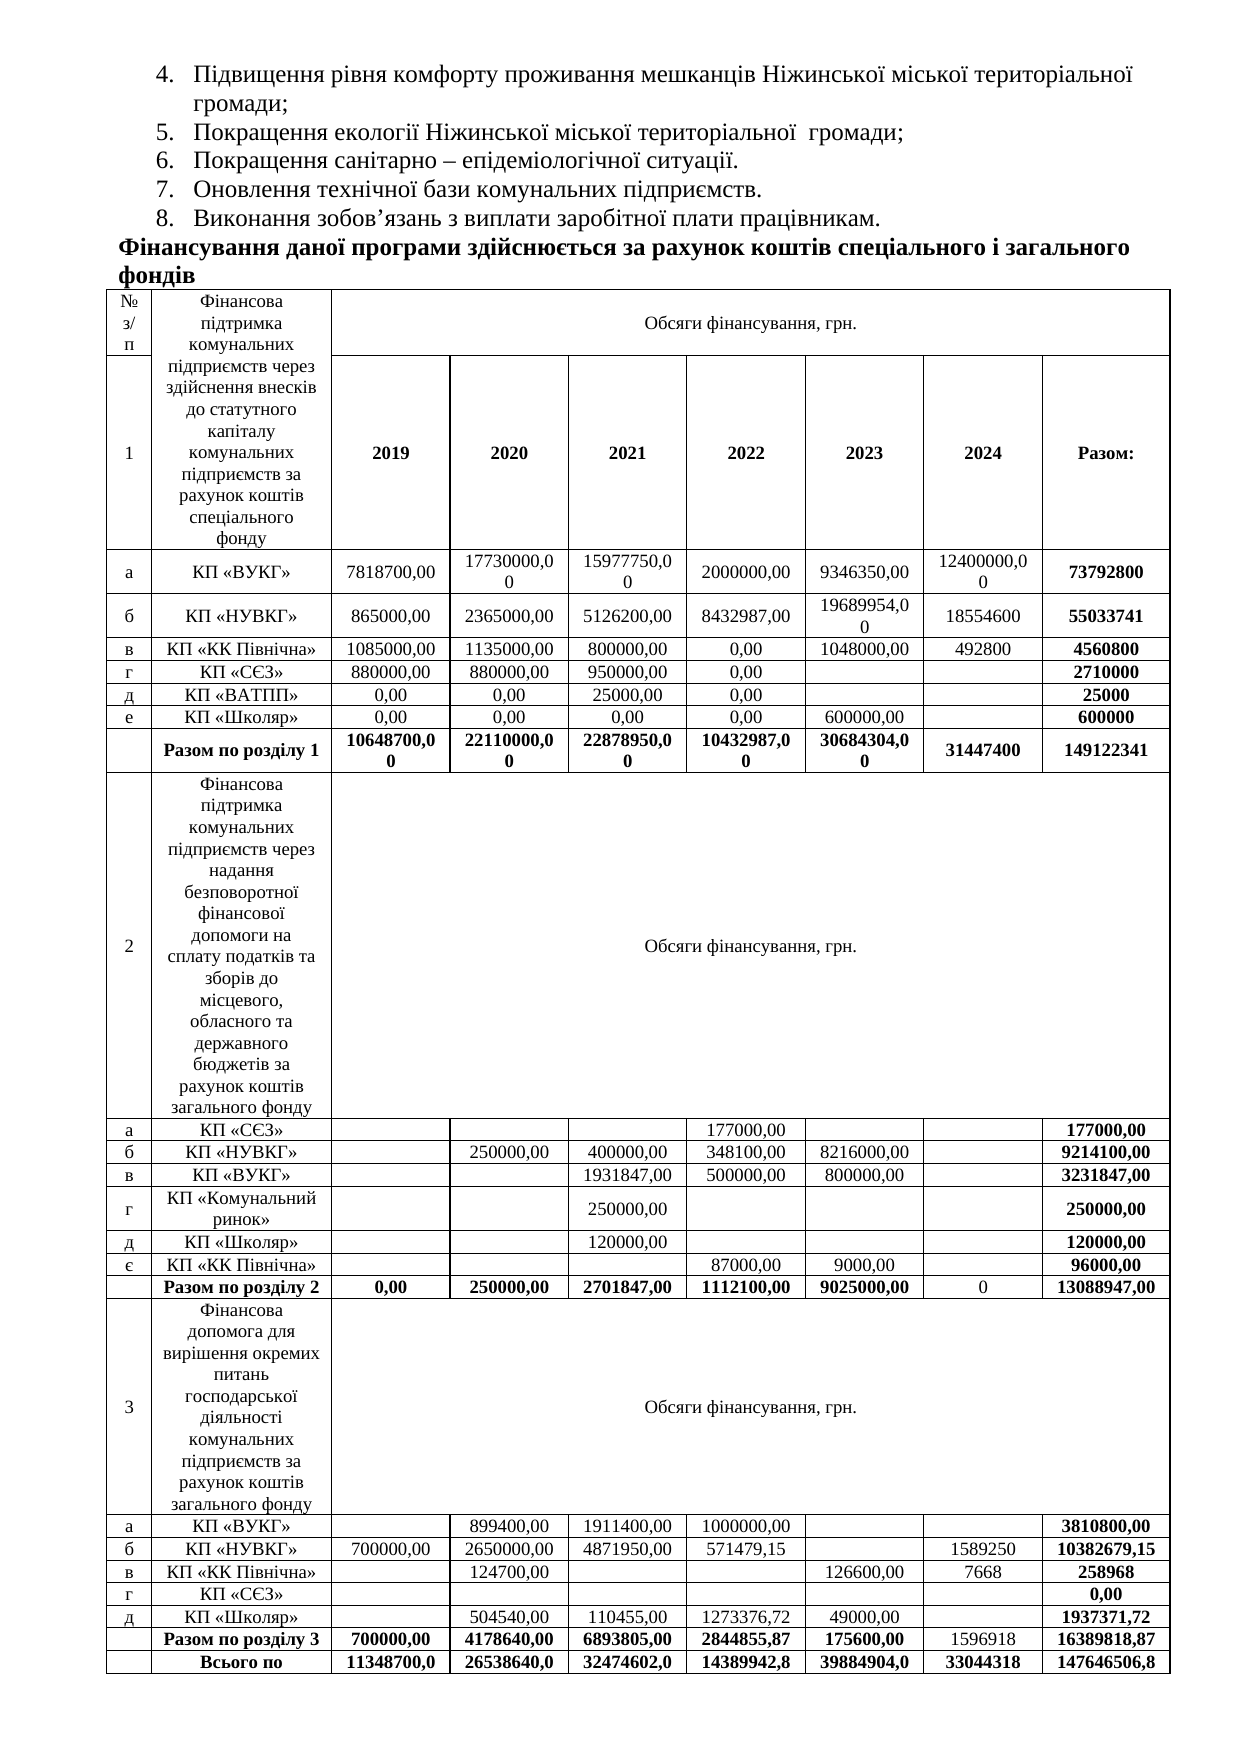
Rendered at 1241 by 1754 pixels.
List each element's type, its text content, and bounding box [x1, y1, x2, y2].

table_cell [332, 1164, 449, 1186]
table_cell 0 [924, 1276, 1042, 1298]
table_cell 7668 [924, 1561, 1042, 1582]
table_cell [107, 1651, 151, 1672]
table_cell 9346350,00 [806, 550, 923, 593]
table_cell 22110000,00 [451, 729, 568, 772]
table_cell г [107, 1187, 151, 1230]
table_cell 0,00 [687, 638, 805, 660]
table_cell [332, 1583, 449, 1605]
list Виконання зобов’язань з виплати заробітної плати працівникам. [156, 203, 1181, 232]
table_cell [806, 1119, 923, 1140]
table_cell 96000,00 [1043, 1254, 1169, 1275]
table_cell [806, 1515, 923, 1537]
table_cell КП «НУВКГ» [152, 1538, 331, 1559]
table_cell Фінансова підтримка комунальних підприємств через надання безповоротної фінансової допомоги на сплату податків та зборів до місцевого, обласного та державного бюджетів за рахунок коштів загального фонду [152, 773, 331, 1118]
table_cell 18554600 [924, 594, 1042, 637]
table_cell 880000,00 [332, 661, 449, 682]
table_cell КП «НУВКГ» [152, 594, 331, 637]
table_cell 0,00 [1043, 1583, 1169, 1605]
table_cell 30684304,00 [806, 729, 923, 772]
table_cell 2000000,00 [687, 550, 805, 593]
table_cell 126600,00 [806, 1561, 923, 1582]
table_cell [332, 1141, 449, 1163]
table_cell [451, 1187, 568, 1230]
table_cell [569, 1254, 686, 1275]
table_cell Разом: [1043, 356, 1169, 549]
table_cell 600000,00 [806, 706, 923, 728]
table_cell [924, 661, 1042, 682]
table_cell в [107, 1164, 151, 1186]
table_cell 2020 [451, 356, 568, 549]
text Фінансування даної програми здійснюється за рахунок коштів спеціального і загального фондів [118, 232, 1181, 289]
table_cell [332, 1254, 449, 1275]
table_cell [451, 1231, 568, 1252]
table_cell 258968 [1043, 1561, 1169, 1582]
list Покращення екології Ніжинської міської територіальної громади; [156, 117, 1181, 145]
table_cell 1589250 [924, 1538, 1042, 1559]
table_cell Разом по розділу 3 [152, 1628, 331, 1650]
table_cell 1112100,00 [687, 1276, 805, 1298]
table_cell 8216000,00 [806, 1141, 923, 1163]
table_cell [924, 1254, 1042, 1275]
table_cell 0,00 [451, 684, 568, 705]
table_cell 87000,00 [687, 1254, 805, 1275]
list Підвищення рівня комфорту проживання мешканців Ніжинської міської територіальної громади; [156, 59, 1181, 117]
table_cell 9025000,00 [806, 1276, 923, 1298]
table_cell КП «СЄЗ» [152, 661, 331, 682]
table_cell 31447400 [924, 729, 1042, 772]
table_cell КП «Комунальний ринок» [152, 1187, 331, 1230]
table_cell КП «ВУКГ» [152, 1164, 331, 1186]
table_cell КП «ВАТПП» [152, 684, 331, 705]
table_cell б [107, 1538, 151, 1559]
table_cell 2 [107, 773, 151, 1118]
table_cell 1273376,72 [687, 1606, 805, 1627]
table_cell Фінансова допомога для вирішення окремих питань господарської діяльності комунальних підприємств за рахунок коштів загального фонду [152, 1299, 331, 1514]
table_cell 17730000,00 [451, 550, 568, 593]
table_cell КП «ВУКГ» [152, 1515, 331, 1537]
table_cell 2844855,87 [687, 1628, 805, 1650]
table_cell 4871950,00 [569, 1538, 686, 1559]
table_cell б [107, 1141, 151, 1163]
table_cell [687, 1583, 805, 1605]
table_cell 110455,00 [569, 1606, 686, 1627]
table_cell 33044318 [924, 1651, 1042, 1672]
table_cell [569, 1119, 686, 1140]
table_cell [806, 1583, 923, 1605]
table_cell 14389942,87 [687, 1651, 805, 1672]
table_cell 25000 [1043, 684, 1169, 705]
table_header Обсяги фінансування, грн. [332, 290, 1169, 355]
table_cell 39884904,00 [806, 1651, 923, 1672]
table_cell 492800 [924, 638, 1042, 660]
table_cell б [107, 594, 151, 637]
table_cell КП «ВУКГ» [152, 550, 331, 593]
table_cell 3 [107, 1299, 151, 1514]
table_cell 147646506,87 [1043, 1651, 1169, 1672]
table_cell 1937371,72 [1043, 1606, 1169, 1627]
table_cell [806, 684, 923, 705]
table_cell 504540,00 [451, 1606, 568, 1627]
table_cell 0,00 [332, 684, 449, 705]
table_cell [107, 1628, 151, 1650]
table_header № з/п [107, 290, 151, 355]
list Покращення санітарно – епідеміологічної ситуації. [156, 145, 1181, 174]
table_cell [687, 1561, 805, 1582]
table_cell [332, 1515, 449, 1537]
table_cell 348100,00 [687, 1141, 805, 1163]
table_cell 16389818,87 [1043, 1628, 1169, 1650]
table_cell [332, 1561, 449, 1582]
table_cell г [107, 661, 151, 682]
table_cell Обсяги фінансування, грн. [332, 1299, 1169, 1514]
table_cell 25000,00 [569, 684, 686, 705]
table_cell 11348700,00 [332, 1651, 449, 1672]
table_cell 7818700,00 [332, 550, 449, 593]
table_cell 10648700,00 [332, 729, 449, 772]
table_cell 1135000,00 [451, 638, 568, 660]
table_cell 6893805,00 [569, 1628, 686, 1650]
table_cell 8432987,00 [687, 594, 805, 637]
table_cell 800000,00 [569, 638, 686, 660]
table_cell [924, 706, 1042, 728]
table_cell [332, 1187, 449, 1230]
table_cell [924, 1187, 1042, 1230]
table_cell Разом по розділу 1 [152, 729, 331, 772]
table_cell 124700,00 [451, 1561, 568, 1582]
table_cell 177000,00 [687, 1119, 805, 1140]
table_cell [332, 1231, 449, 1252]
table_cell 175600,00 [806, 1628, 923, 1650]
table_cell д [107, 1606, 151, 1627]
table_cell 177000,00 [1043, 1119, 1169, 1140]
table_cell [569, 1561, 686, 1582]
table_cell 0,00 [687, 684, 805, 705]
table_cell 1 [107, 356, 151, 549]
table_cell 800000,00 [806, 1164, 923, 1186]
table_cell [806, 1187, 923, 1230]
table_cell [924, 1515, 1042, 1537]
table_cell 700000,00 [332, 1628, 449, 1650]
table_cell 1048000,00 [806, 638, 923, 660]
table_cell 32474602,00 [569, 1651, 686, 1672]
table_cell 250000,00 [569, 1187, 686, 1230]
table_cell в [107, 638, 151, 660]
table_cell 700000,00 [332, 1538, 449, 1559]
table_cell 0,00 [687, 661, 805, 682]
table_cell 2023 [806, 356, 923, 549]
table_cell 250000,00 [1043, 1187, 1169, 1230]
table_cell [687, 1187, 805, 1230]
table_header Фінансова підтримка комунальних підприємств через здійснення внесків до статутного капіталу комунальних підприємств за рахунок коштів спеціального фонду [152, 290, 331, 549]
table_cell 0,00 [332, 1276, 449, 1298]
table_cell КП «Школяр» [152, 1231, 331, 1252]
table_cell 149122341 [1043, 729, 1169, 772]
table_cell [107, 1276, 151, 1298]
table_cell 4178640,00 [451, 1628, 568, 1650]
table_cell 73792800 [1043, 550, 1169, 593]
table_cell 120000,00 [569, 1231, 686, 1252]
table_cell 2365000,00 [451, 594, 568, 637]
table_cell г [107, 1583, 151, 1605]
table_cell [451, 1119, 568, 1140]
table_cell [806, 1538, 923, 1559]
table_cell 19689954,00 [806, 594, 923, 637]
table_cell КП «КК Північна» [152, 1254, 331, 1275]
table_cell КП «Школяр» [152, 706, 331, 728]
table_cell 12400000,00 [924, 550, 1042, 593]
table_cell 500000,00 [687, 1164, 805, 1186]
table_cell 0,00 [569, 706, 686, 728]
table_cell 9000,00 [806, 1254, 923, 1275]
table_cell 950000,00 [569, 661, 686, 682]
table_cell 1931847,00 [569, 1164, 686, 1186]
table_cell [924, 1164, 1042, 1186]
table_cell 13088947,00 [1043, 1276, 1169, 1298]
table_cell 0,00 [687, 706, 805, 728]
table_cell е [107, 706, 151, 728]
table_cell КП «КК Північна» [152, 1561, 331, 1582]
table_cell [569, 1583, 686, 1605]
table_cell 5126200,00 [569, 594, 686, 637]
table_cell [806, 661, 923, 682]
table_cell 1911400,00 [569, 1515, 686, 1537]
table_cell [687, 1231, 805, 1252]
list Оновлення технічної бази комунальних підприємств. [156, 174, 1181, 203]
table_cell 10432987,00 [687, 729, 805, 772]
table_cell [107, 729, 151, 772]
table_cell [924, 1231, 1042, 1252]
table_cell 571479,15 [687, 1538, 805, 1559]
table_cell [332, 1606, 449, 1627]
table_cell [924, 1606, 1042, 1627]
table_cell а [107, 550, 151, 593]
table_cell КП «КК Північна» [152, 638, 331, 660]
table_cell 49000,00 [806, 1606, 923, 1627]
table_cell [451, 1583, 568, 1605]
table_cell 600000 [1043, 706, 1169, 728]
table_cell 1085000,00 [332, 638, 449, 660]
table_cell [451, 1254, 568, 1275]
table_cell 55033741 [1043, 594, 1169, 637]
table_cell [451, 1164, 568, 1186]
table_cell 2710000 [1043, 661, 1169, 682]
table_cell 15977750,00 [569, 550, 686, 593]
table_cell 250000,00 [451, 1141, 568, 1163]
table_cell [924, 1141, 1042, 1163]
table_cell а [107, 1119, 151, 1140]
table_cell 2021 [569, 356, 686, 549]
table_cell 2019 [332, 356, 449, 549]
table_cell 3810800,00 [1043, 1515, 1169, 1537]
table_cell в [107, 1561, 151, 1582]
table_cell 0,00 [451, 706, 568, 728]
table_cell д [107, 1231, 151, 1252]
table_cell 865000,00 [332, 594, 449, 637]
table_cell 4560800 [1043, 638, 1169, 660]
table_cell КП «СЄЗ» [152, 1583, 331, 1605]
table_cell КП «Школяр» [152, 1606, 331, 1627]
table_cell 26538640,00 [451, 1651, 568, 1672]
table_cell 899400,00 [451, 1515, 568, 1537]
table_cell є [107, 1254, 151, 1275]
table_cell 1000000,00 [687, 1515, 805, 1537]
table_cell КП «НУВКГ» [152, 1141, 331, 1163]
table_cell 120000,00 [1043, 1231, 1169, 1252]
table_cell д [107, 684, 151, 705]
table_cell [332, 1119, 449, 1140]
table_cell 0,00 [332, 706, 449, 728]
table_cell [924, 1583, 1042, 1605]
table_cell 2022 [687, 356, 805, 549]
table_cell 3231847,00 [1043, 1164, 1169, 1186]
table_cell 10382679,15 [1043, 1538, 1169, 1559]
table_cell 400000,00 [569, 1141, 686, 1163]
table_cell 22878950,00 [569, 729, 686, 772]
table_cell [924, 1119, 1042, 1140]
table_cell 2650000,00 [451, 1538, 568, 1559]
table_cell КП «СЄЗ» [152, 1119, 331, 1140]
table_cell 880000,00 [451, 661, 568, 682]
table_cell 9214100,00 [1043, 1141, 1169, 1163]
table_cell а [107, 1515, 151, 1537]
table_cell 2024 [924, 356, 1042, 549]
table_cell Разом по розділу 2 [152, 1276, 331, 1298]
table_cell [806, 1231, 923, 1252]
table_cell [924, 684, 1042, 705]
table_cell Всього по програмі [152, 1651, 331, 1672]
table_cell 1596918 [924, 1628, 1042, 1650]
table_cell 2701847,00 [569, 1276, 686, 1298]
table_cell 250000,00 [451, 1276, 568, 1298]
table_cell Обсяги фінансування, грн. [332, 773, 1169, 1118]
